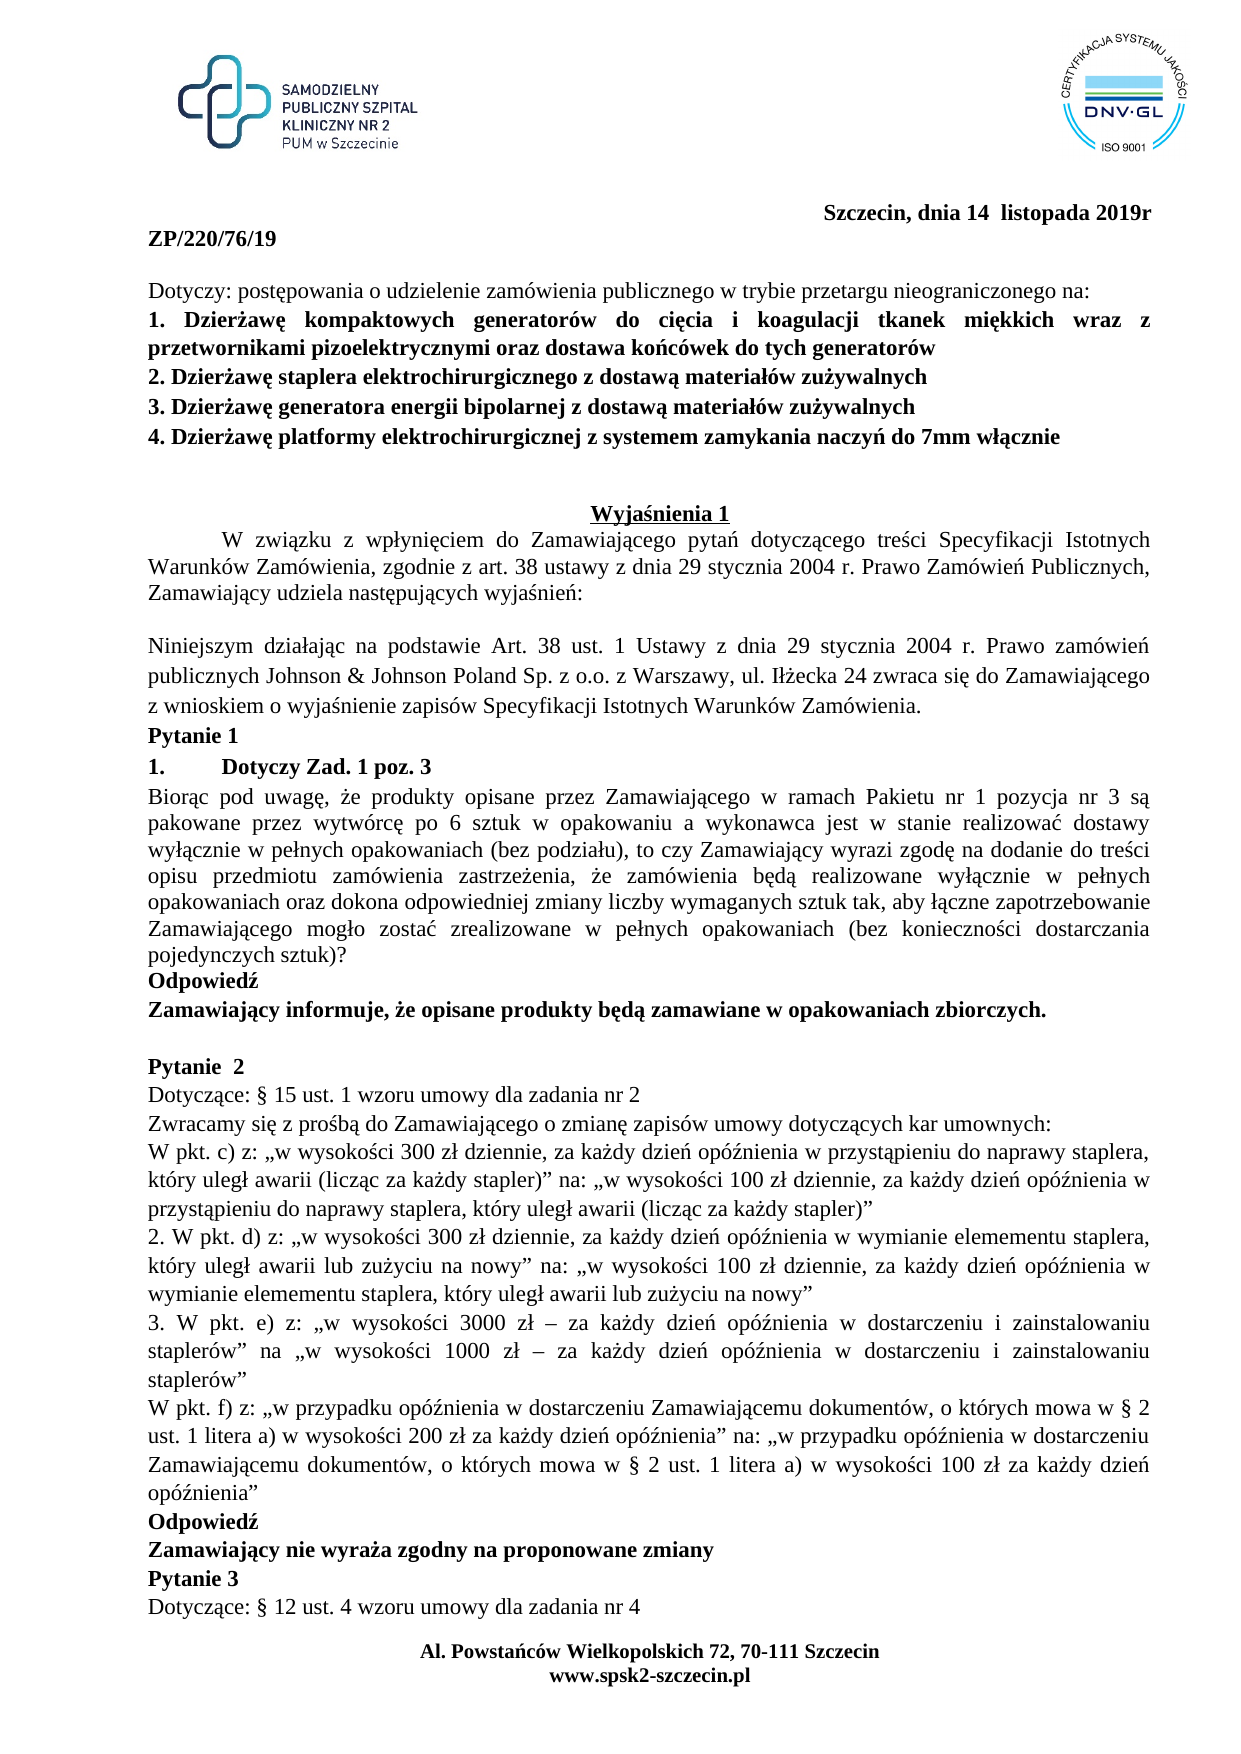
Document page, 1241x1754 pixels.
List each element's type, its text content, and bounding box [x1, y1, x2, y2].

text W pkt. f) z: „w przypadku opóźnienia w dostarczeniu Zamawiającemu dokumentów, o których mowa w § 2 ust. 1 litera a) w wysokości 200 zł za każdy dzień opóźnienia” na: „w przypadku opóźnienia w dostarczeniu Zamawiającemu dokumentów, o których mowa w § 2 ust. 1 litera a) w wysokości 100 zł za każdy dzień opóźnienia” [148, 1394, 1152, 1506]
text 2. W pkt. d) z: „w wysokości 300 zł dziennie, za każdy dzień opóźnienia w wymianie elemementu staplera, który uległ awarii lub zużyciu na nowy” na: „w wysokości 100 zł dziennie, za każdy dzień opóźnienia w wymianie elemementu staplera, który uległ awarii lub zużyciu na nowy” [148, 1223, 1152, 1307]
text Zamawiający nie wyraża zgodny na proponowane zmiany [148, 1536, 1152, 1563]
text Szczecin, dnia 14 listopada 2019r [148, 198, 1152, 225]
text Wyjaśnienia 1 [516, 500, 1152, 527]
text ZP/220/76/19 [148, 225, 1152, 251]
text Zamawiający informuje, że opisane produkty będą zamawiane w opakowaniach zbiorczych. [148, 996, 1152, 1022]
list Dotyczy Zad. 1 poz. 3 [148, 753, 1152, 779]
list Biorąc pod uwagę, że produkty opisane przez Zamawiającego w ramach Pakietu nr 1 pozycja nr 3 są pakowane przez wytwórcę po 6 sztuk w opakowaniu a wykonawca jest w stanie realizować dostawy wyłącznie w pełnych opakowaniach (bez podziału), to czy Zamawiający wyrazi zgodę na dodanie do treści opisu przedmiotu zamówienia zastrzeżenia, że zamówienia będą realizowane wyłącznie w pełnych opakowaniach oraz dokona odpowiedniej zmiany liczby wymaganych sztuk tak, aby łączne zapotrzebowanie Zamawiającego mogło zostać zrealizowane w pełnych opakowaniach (bez konieczności dostarczania pojedynczych sztuk)? [148, 783, 1152, 967]
text W związku z wpłynięciem do Zamawiającego pytań dotyczącego treści Specyfikacji Istotnych Warunków Zamówienia, zgodnie z art. 38 ustawy z dnia 29 stycznia 2004 r. Prawo Zamówień Publicznych, Zamawiający udziela następujących wyjaśnień: [148, 527, 1152, 606]
picture [152, 29, 442, 173]
text 3. Dzierżawę generatora energii bipolarnej z dostawą materiałów zużywalnych [148, 393, 1152, 419]
text Odpowiedź [148, 967, 1152, 994]
text Zwracamy się z prośbą do Zamawiającego o zmianę zapisów umowy dotyczących kar umownych: [148, 1110, 1152, 1136]
text 3. W pkt. e) z: „w wysokości 3000 zł – za każdy dzień opóźnienia w dostarczeniu i zainstalowaniu staplerów” na „w wysokości 1000 zł – za każdy dzień opóźnienia w dostarczeniu i zainstalowaniu staplerów” [148, 1309, 1152, 1392]
text 1. Dzierżawę kompaktowych generatorów do cięcia i koagulacji tkanek miękkich wraz z przetwornikami pizoelektrycznymi oraz dostawa końcówek do tych generatorów [148, 306, 1152, 361]
text W pkt. c) z: „w wysokości 300 zł dziennie, za każdy dzień opóźnienia w przystąpieniu do naprawy staplera, który uległ awarii (licząc za każdy stapler)” na: „w wysokości 100 zł dziennie, za każdy dzień opóźnienia w przystąpieniu do naprawy staplera, który uległ awarii (licząc za każdy stapler)” [148, 1138, 1152, 1221]
text 4. Dzierżawę platformy elektrochirurgicznej z systemem zamykania naczyń do 7mm włącznie [148, 423, 1152, 450]
text Odpowiedź [148, 1508, 1152, 1534]
text Dotyczy: postępowania o udzielenie zamówienia publicznego w trybie przetargu nieograniczonego na: [148, 278, 1152, 304]
text Pytanie 2 [148, 1053, 1152, 1079]
text Pytanie 1 [148, 723, 1152, 749]
text Dotyczące: § 12 ust. 4 wzoru umowy dla zadania nr 4 [148, 1593, 1152, 1619]
text Pytanie 3 [148, 1565, 1152, 1591]
text Niniejszym działając na podstawie Art. 38 ust. 1 Ustawy z dnia 29 stycznia 2004 r. Prawo zamówień publicznych Johnson & Johnson Poland Sp. z o.o. z Warszawy, ul. Iłżecka 24 zwraca się do Zamawiającego z wnioskiem o wyjaśnienie zapisów Specyfikacji Istotnych Warunków Zamówienia. [148, 632, 1152, 719]
text 2. Dzierżawę staplera elektrochirurgicznego z dostawą materiałów zużywalnych [148, 363, 1152, 389]
text Dotyczące: § 15 ust. 1 wzoru umowy dla zadania nr 2 [148, 1081, 1152, 1108]
